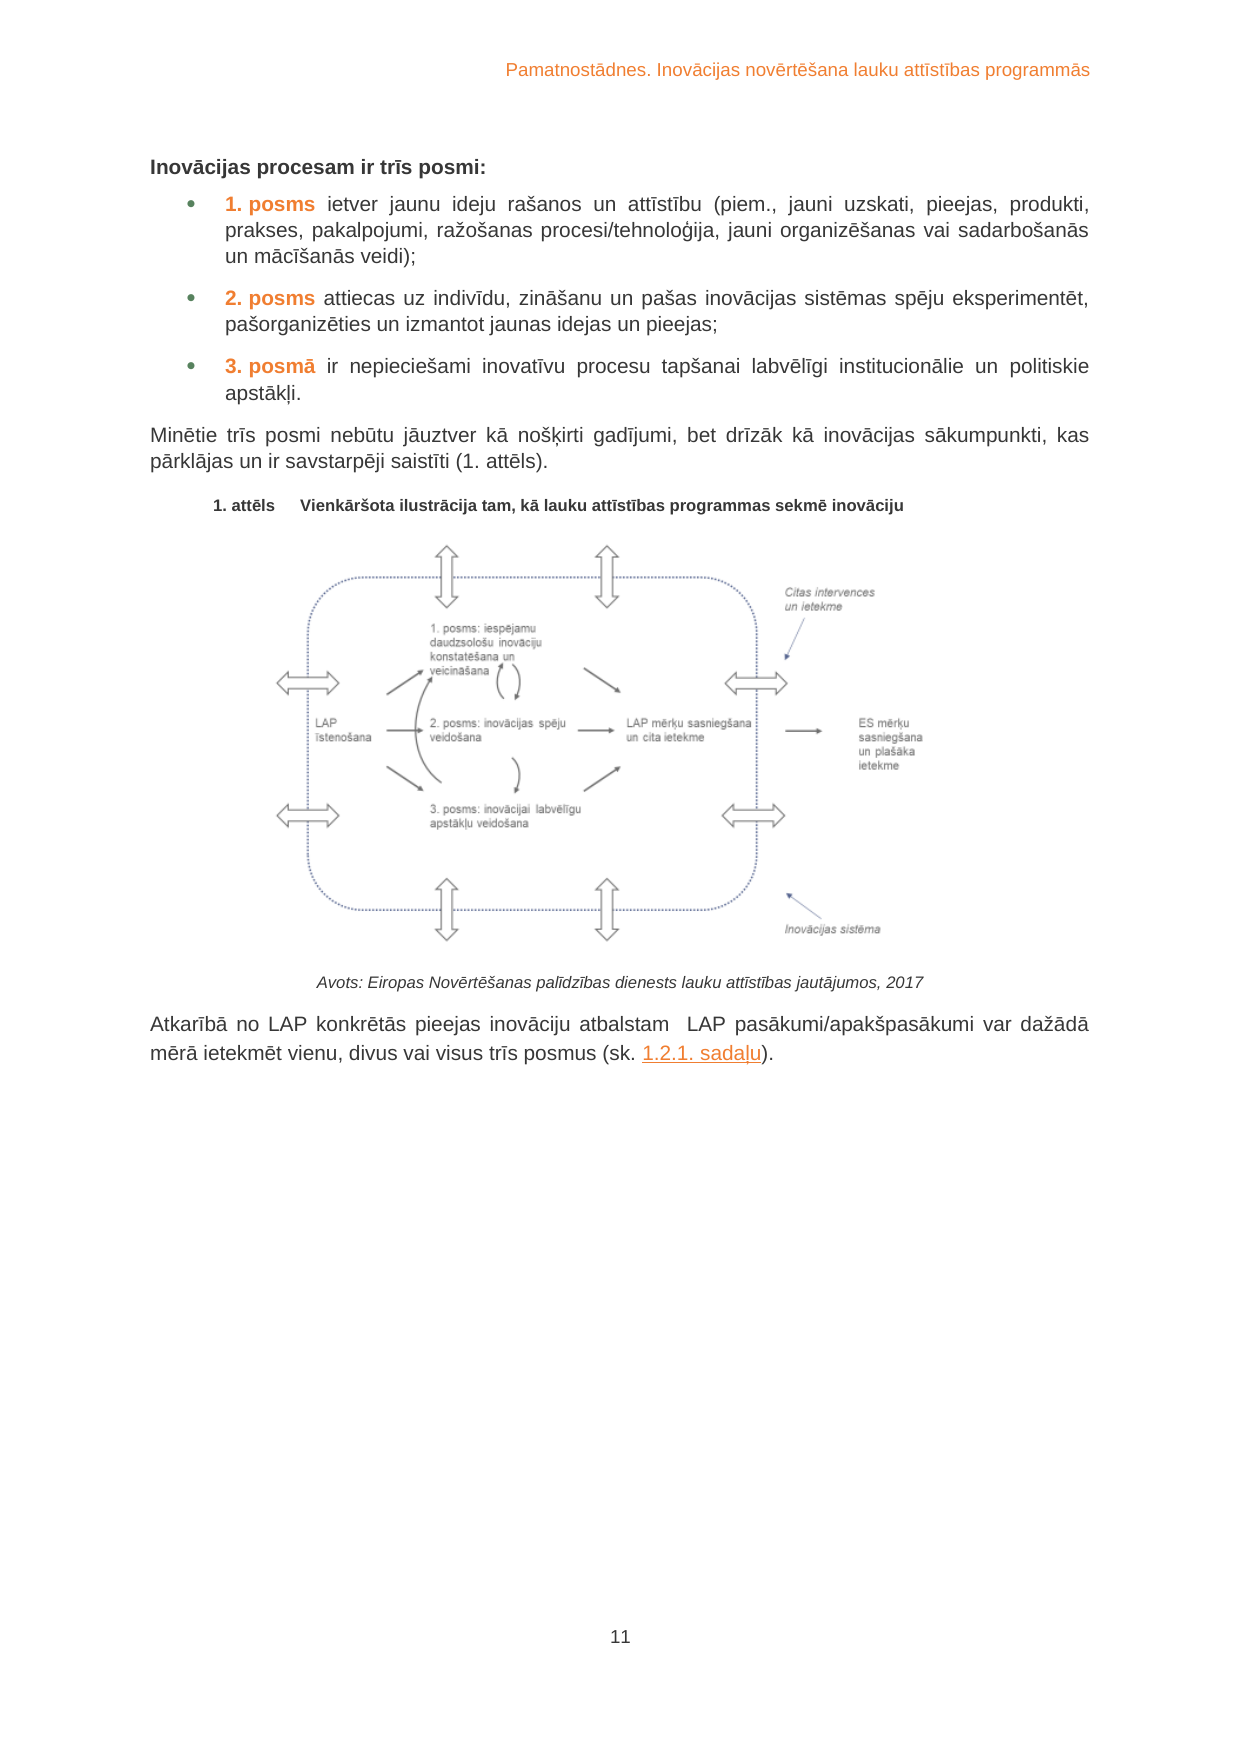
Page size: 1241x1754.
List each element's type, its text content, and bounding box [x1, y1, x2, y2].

list 3. posmā ir nepieciešami inovatīvu procesu tapšanai labvēlīgi institucionālie un politiskie apstākļi. [187, 354, 1090, 404]
picture [251, 529, 989, 967]
text Minētie trīs posmi nebūtu jāuztver kā nošķirti gadījumi, bet drīzāk kā inovācijas sākumpunkti, kas pārklājas un ir savstarpēji saistīti (1. attēls). [150, 423, 1090, 473]
subtitle Vienkāršota ilustrācija tam, kā lauku attīstības programmas sekmē inovāciju [213, 495, 1090, 514]
list 2. posms attiecas uz indivīdu, zināšanu un pašas inovācijas sistēmas spēju eksperimentēt, pašorganizēties un izmantot jaunas idejas un pieejas; [187, 286, 1090, 336]
text Avots: Eiropas Novērtēšanas palīdzības dienests lauku attīstības jautājumos, 2017 [268, 973, 972, 992]
list 1. posms ietver jaunu ideju rašanos un attīstību (piem., jauni uzskati, pieejas, produkti, prakses, pakalpojumi, ražošanas procesi/tehnoloģija, jauni organizēšanas vai sadarbošanās un mācīšanās veidi); [187, 192, 1090, 267]
text Atkarībā no LAP konkrētās pieejas inovāciju atbalstam LAP pasākumi/apakšpasākumi var dažādā mērā ietekmēt vienu, divus vai visus trīs posmus (sk. 1.2.1. sadaļu). [150, 1007, 1090, 1065]
text Inovācijas procesam ir trīs posmi: [150, 150, 1090, 179]
